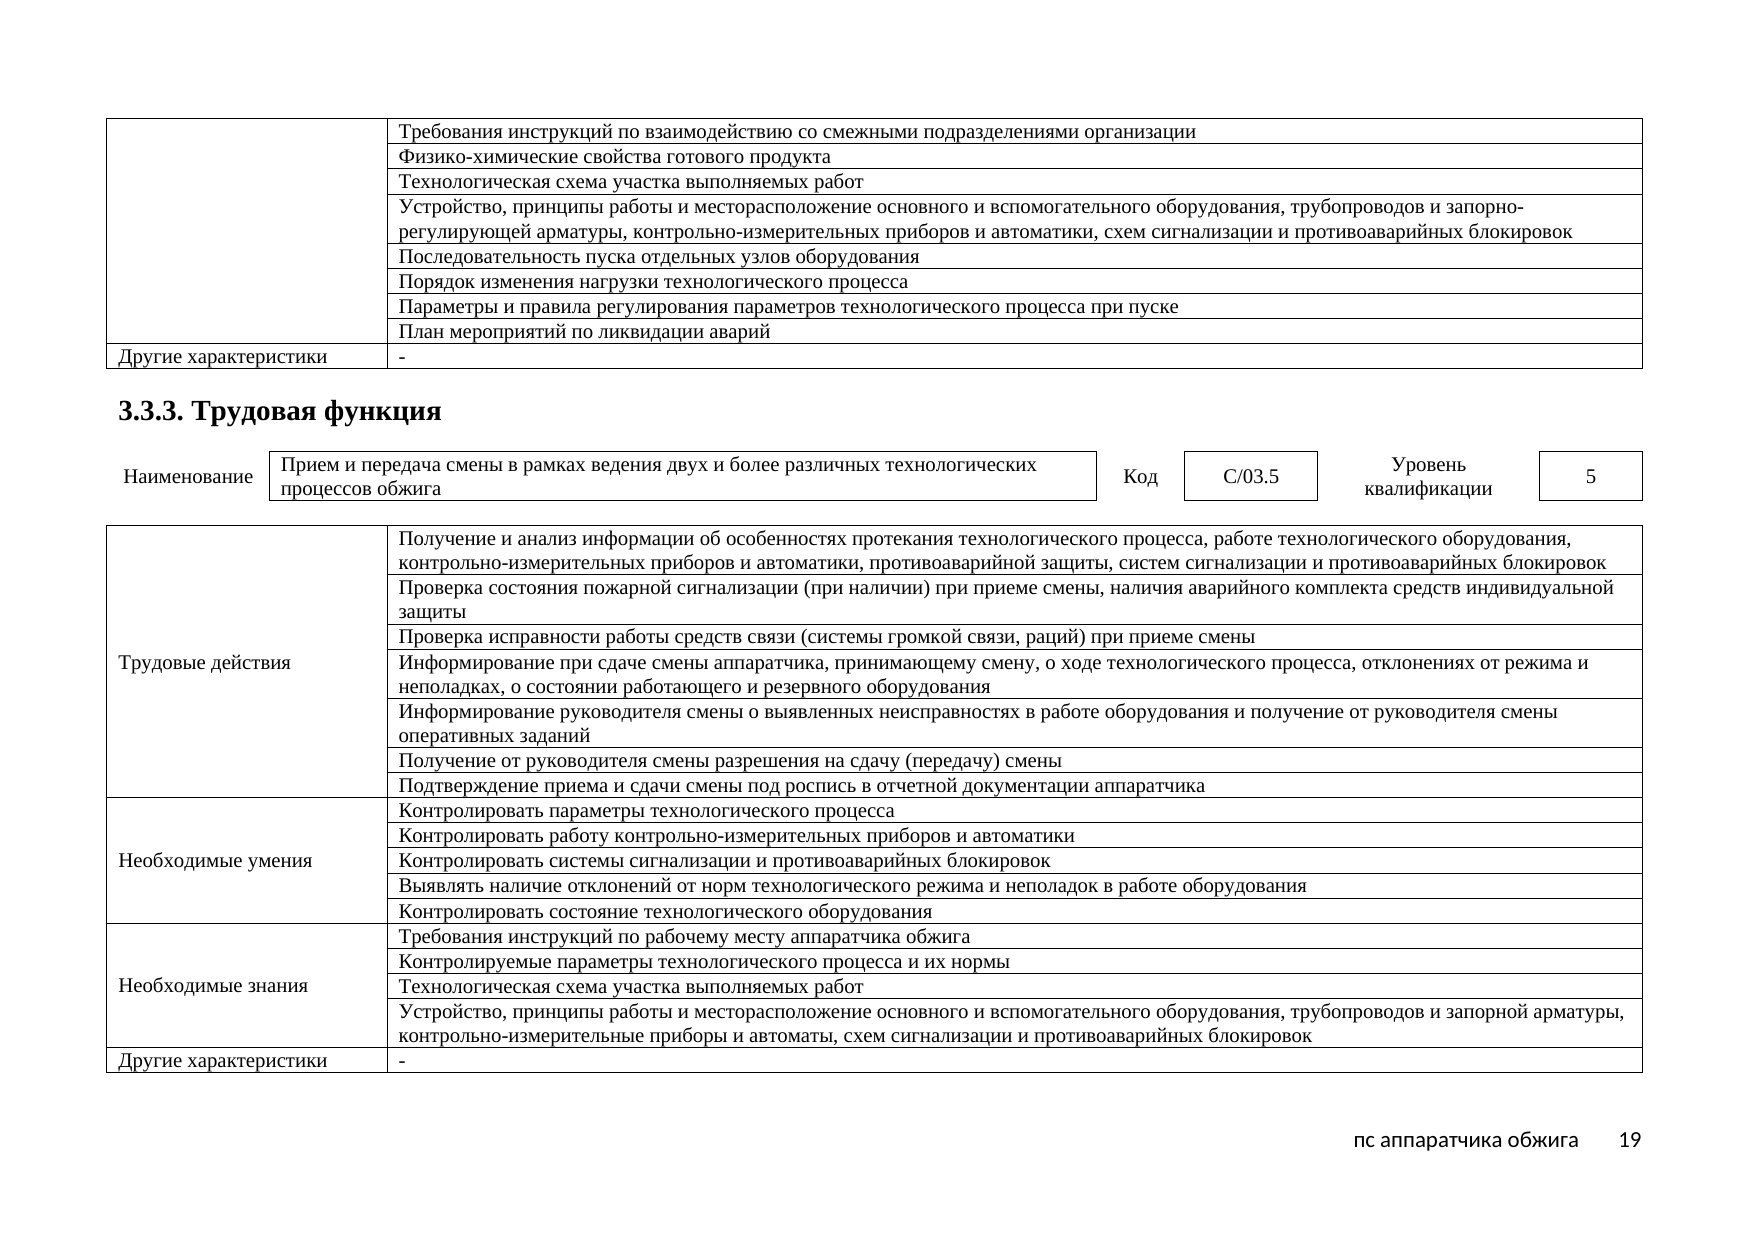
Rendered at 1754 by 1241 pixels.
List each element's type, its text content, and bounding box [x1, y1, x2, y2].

table_cell Контролировать работу контрольно-измерительных приборов и автоматики [388, 823, 1642, 847]
table_header Трудовые действия [107, 526, 387, 797]
table_header Уровень квалификации [1318, 451, 1539, 500]
table_cell Необходимые знания [107, 924, 387, 1047]
table_cell Проверка исправности работы средств связи (системы громкой связи, раций) при приеме смены [388, 625, 1642, 648]
table_cell Контролировать параметры технологического процесса [388, 798, 1642, 822]
table_cell Другие характеристики [107, 344, 387, 368]
table_cell Параметры и правила регулирования параметров технологического процесса при пуске [388, 294, 1642, 318]
table_cell Последовательность пуска отдельных узлов оборудования [388, 244, 1642, 268]
table_cell Контролируемые параметры технологического процесса и их нормы [388, 949, 1642, 973]
table_cell Технологическая схема участка выполняемых работ [388, 974, 1642, 998]
table_cell Необходимые умения [107, 798, 387, 923]
table_header Прием и передача смены в рамках ведения двух и более различных технологических процессов обжига [270, 452, 1096, 500]
table_cell Устройство, принципы работы и месторасположение основного и вспомогательного оборудования, трубопроводов и запорно-регулирующей арматуры, контрольно-измерительных приборов и автоматики, схем сигнализации и противоаварийных блокировок [388, 195, 1642, 243]
table_cell Контролировать системы сигнализации и противоаварийных блокировок [388, 848, 1642, 872]
table_cell План мероприятий по ликвидации аварий [388, 319, 1642, 343]
table_header Наименование [107, 451, 269, 500]
table_cell Информирование при сдаче смены аппаратчика, принимающему смену, о ходе технологического процесса, отклонениях от режима и неполадках, о состоянии работающего и резервного оборудования [388, 650, 1642, 698]
table_cell - [388, 344, 1642, 368]
table_cell - [388, 1048, 1642, 1072]
table_cell Выявлять наличие отклонений от норм технологического режима и неполадок в работе оборудования [388, 874, 1642, 897]
table_cell Проверка состояния пожарной сигнализации (при наличии) при приеме смены, наличия аварийного комплекта средств индивидуальной защиты [388, 575, 1642, 623]
table_header Получение и анализ информации об особенностях протекания технологического процесса, работе технологического оборудования, контрольно-измерительных приборов и автоматики, противоаварийной защиты, систем сигнализации и противоаварийных блокировок [388, 526, 1642, 574]
text 3.3.3. Трудовая функция [118, 393, 1668, 427]
table_cell Физико-химические свойства готового продукта [388, 144, 1642, 168]
table_cell Информирование руководителя смены о выявленных неисправностях в работе оборудования и получение от руководителя смены оперативных заданий [388, 699, 1642, 747]
table_cell Требования инструкций по взаимодействию со смежными подразделениями организации [388, 119, 1642, 143]
table_cell Технологическая схема участка выполняемых работ [388, 169, 1642, 193]
table_cell Контролировать состояние технологического оборудования [388, 899, 1642, 923]
table_cell Получение от руководителя смены разрешения на сдачу (передачу) смены [388, 748, 1642, 772]
table_header Код [1097, 451, 1184, 500]
table_cell Другие характеристики [107, 1048, 387, 1072]
table_cell Устройство, принципы работы и месторасположение основного и вспомогательного оборудования, трубопроводов и запорной арматуры, контрольно-измерительные приборы и автоматы, схем сигнализации и противоаварийных блокировок [388, 999, 1642, 1047]
table_header C/03.5 [1185, 452, 1317, 500]
table_cell Требования инструкций по рабочему месту аппаратчика обжига [388, 924, 1642, 948]
table_cell Порядок изменения нагрузки технологического процесса [388, 269, 1642, 293]
table_header 5 [1540, 452, 1642, 500]
table_cell Подтверждение приема и сдачи смены под роспись в отчетной документации аппаратчика [388, 773, 1642, 797]
